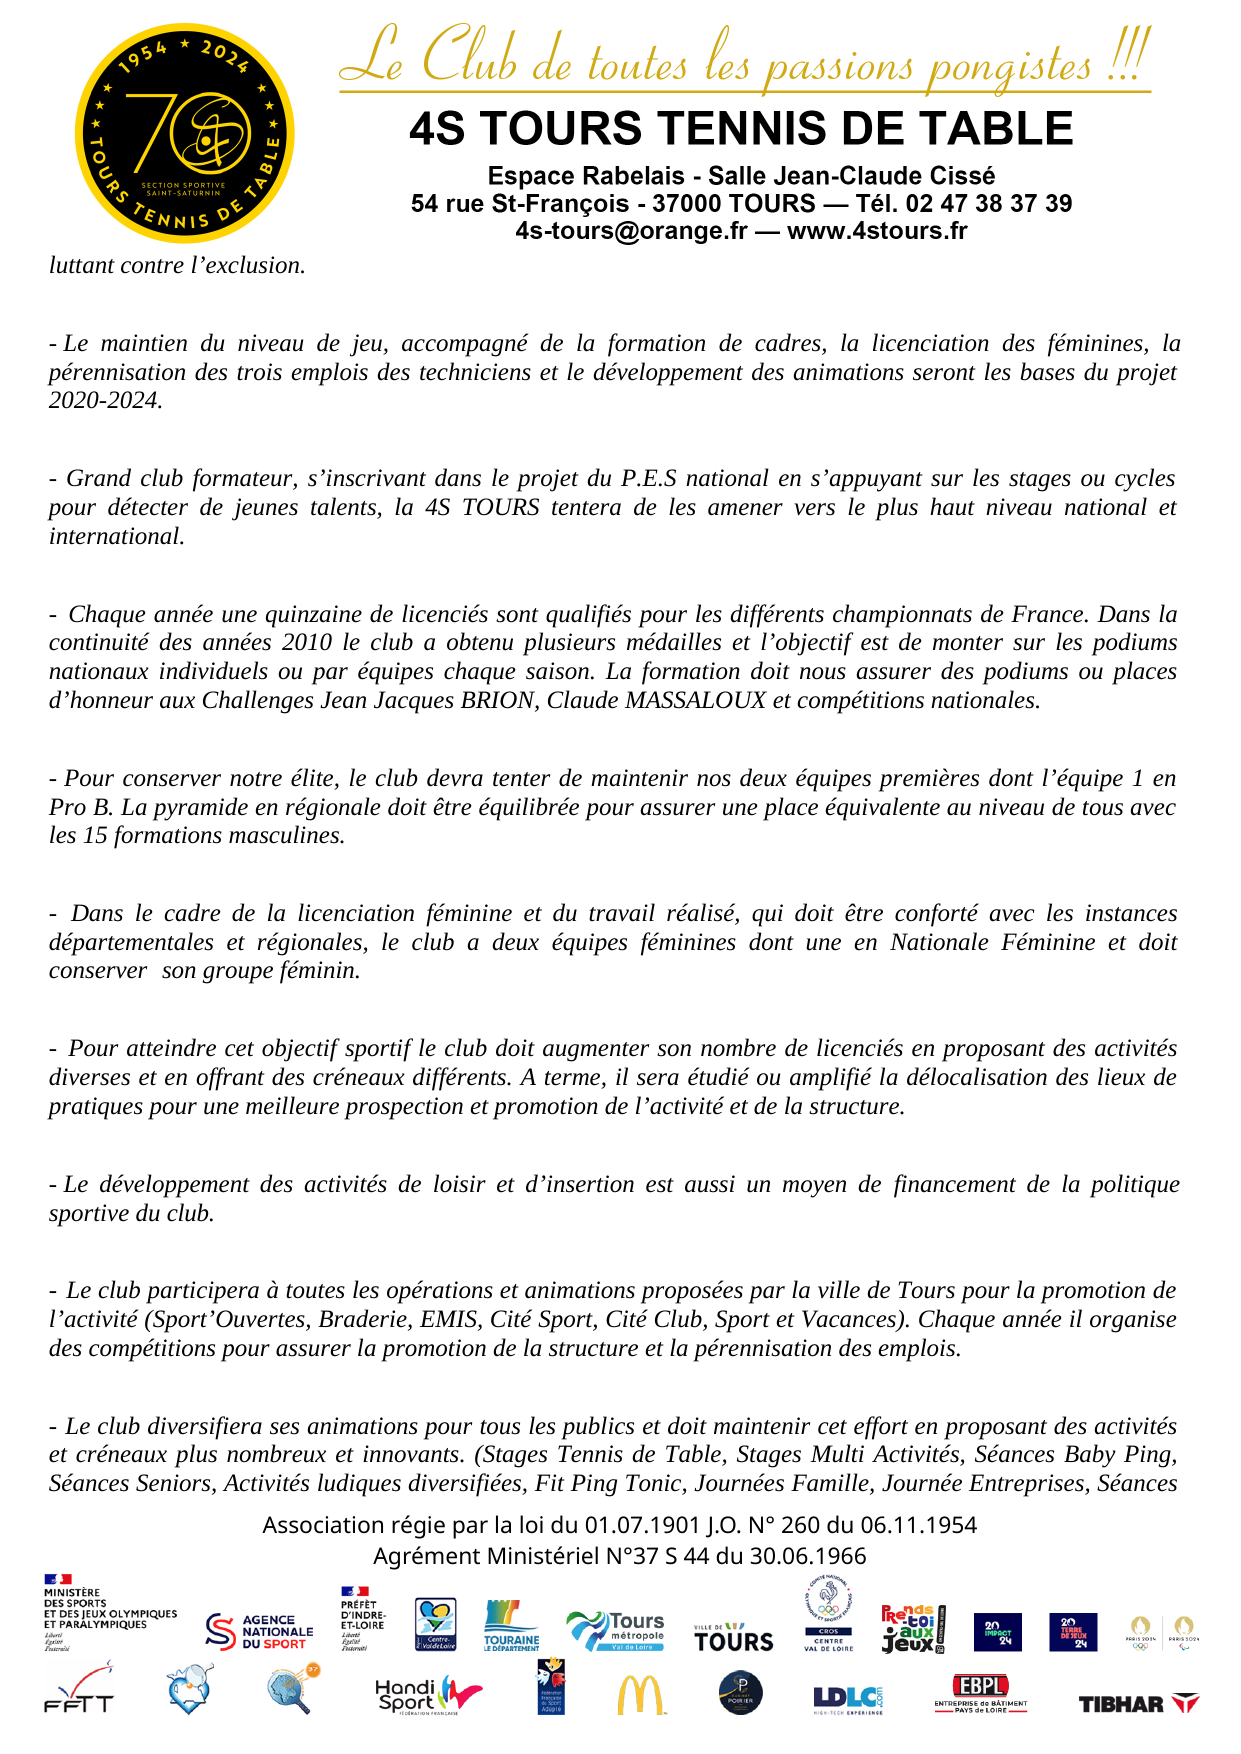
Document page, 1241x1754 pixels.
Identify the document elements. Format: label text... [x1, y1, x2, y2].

picture [29, 1571, 1211, 1718]
list Le maintien du niveau de jeu, accompagné de la formation de cadres, la licenciation des féminines, la pérennisation des trois emplois des techniciens et le développement des animations seront les bases du projet 2020-2024. [49, 328, 1181, 414]
list Dans le cadre de la licenciation féminine et du travail réalisé, qui doit être conforté avec les instances départementales et régionales, le club a deux équipes féminines dont une en Nationale Féminine et doit conserver son groupe féminin. [49, 898, 1181, 984]
list Le club participera à toutes les opérations et animations proposées par la ville de Tours pour la promotion de l’activité (Sport’Ouvertes, Braderie, EMIS, Cité Sport, Cité Club, Sport et Vacances). Chaque année il organise des compétitions pour assurer la promotion de la structure et la pérennisation des emplois. [49, 1275, 1181, 1362]
list Pour conserver notre élite, le club devra tenter de maintenir nos deux équipes premières dont l’équipe 1 en Pro B. La pyramide en régionale doit être équilibrée pour assurer une place équivalente au niveau de tous avec les 15 formations masculines. [49, 763, 1181, 849]
list Le développement des activités de loisir et d’insertion est aussi un moyen de financement de la politique sportive du club. [49, 1169, 1181, 1226]
list Grand club formateur, s’inscrivant dans le projet du P.E.S national en s’appuyant sur les stages ou cycles pour détecter de jeunes talents, la 4S TOURS tentera de les amener vers le plus haut niveau national et international. [49, 463, 1180, 550]
list Pour atteindre cet objectif sportif le club doit augmenter son nombre de licenciés en proposant des activités diverses et en offrant des créneaux différents. A terme, il sera étudié ou amplifié la délocalisation des lieux de pratiques pour une meilleure prospection et promotion de l’activité et de la structure. [49, 1033, 1181, 1120]
list Chaque année une quinzaine de licenciés sont qualifiés pour les différents championnats de France. Dans la continuité des années 2010 le club a obtenu plusieurs médailles et l’objectif est de monter sur les podiums nationaux individuels ou par équipes chaque saison. La formation doit nous assurer des podiums ou places d’honneur aux Challenges Jean Jacques BRION, Claude MASSALOUX et compétitions nationales. [49, 599, 1181, 714]
picture [29, 14, 1211, 251]
